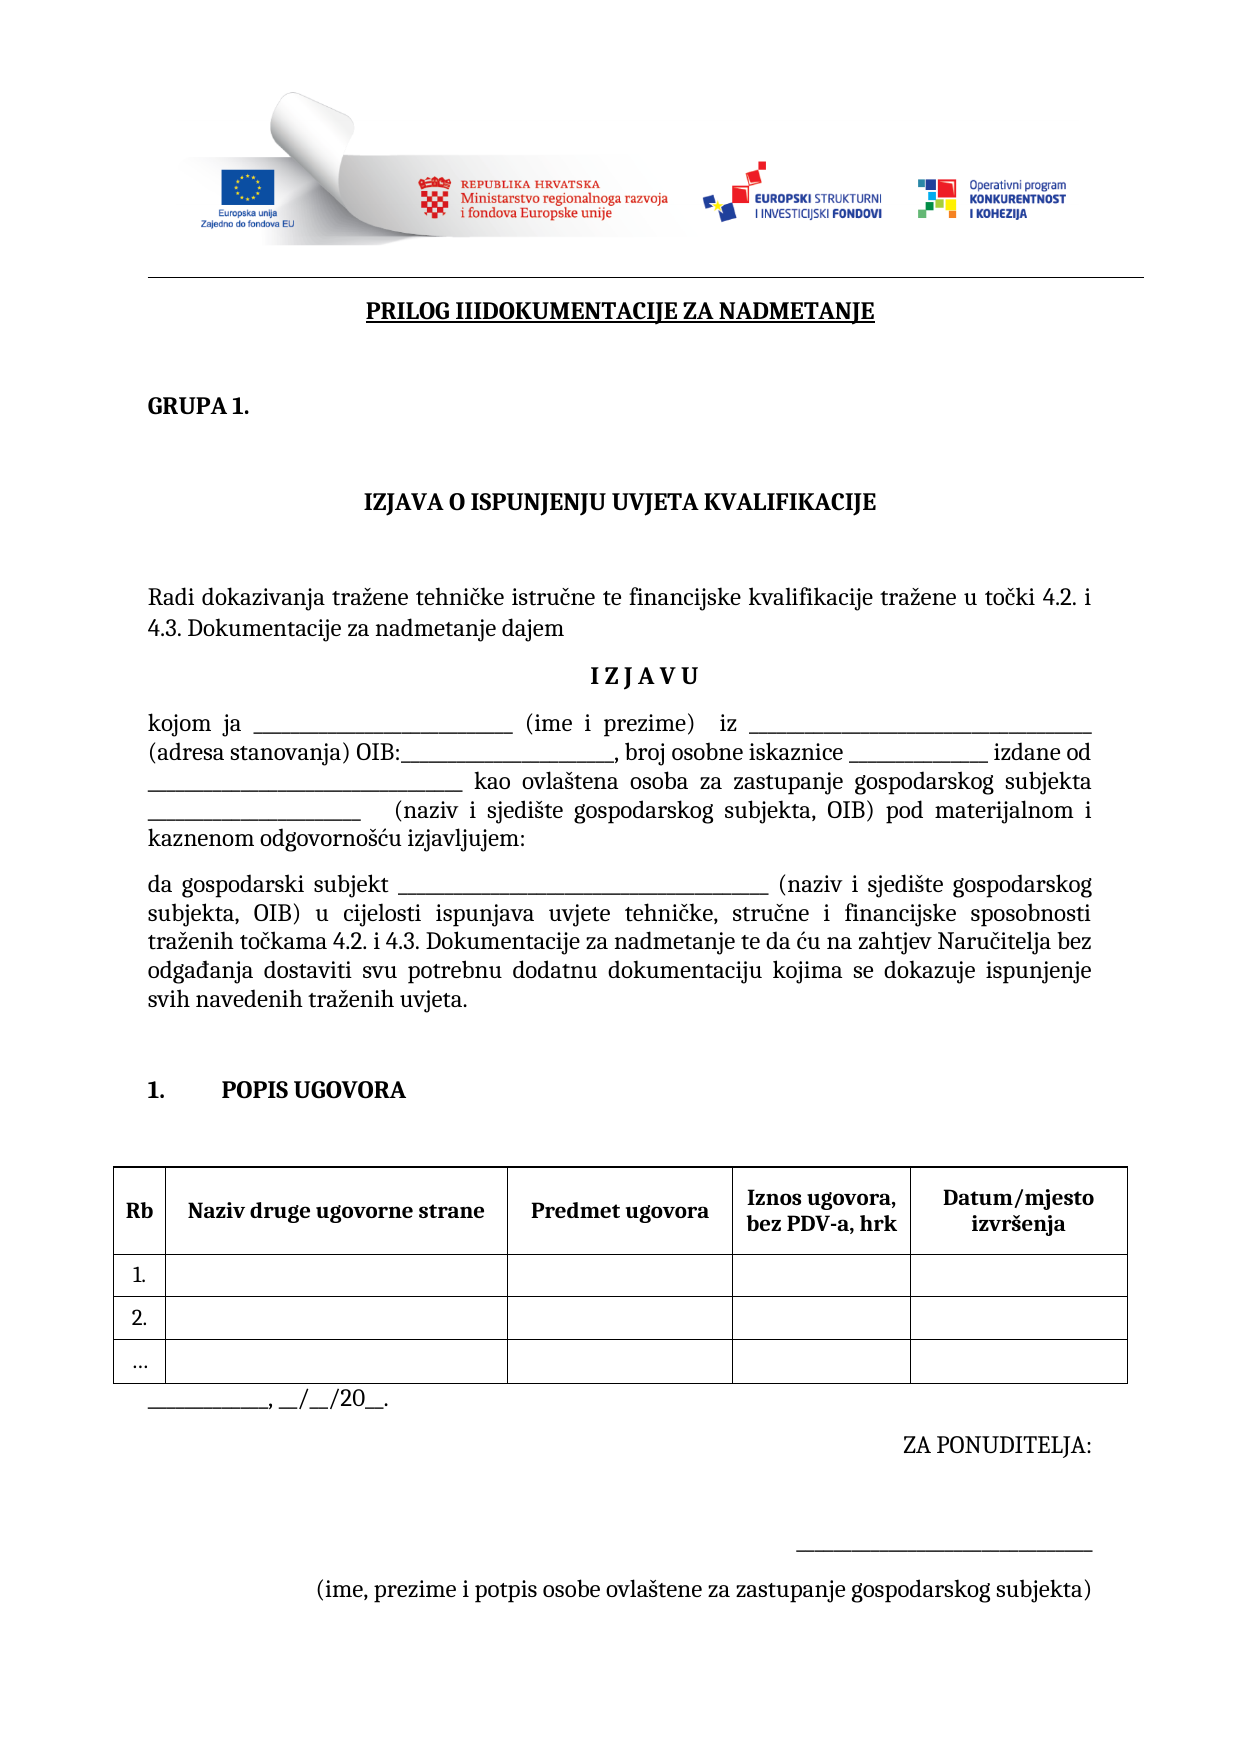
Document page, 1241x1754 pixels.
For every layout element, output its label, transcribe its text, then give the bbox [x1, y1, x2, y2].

table_cell [733, 1340, 910, 1383]
text 1. POPIS UGOVORA [148, 1076, 1093, 1104]
text (ime, prezime i potpis osobe ovlaštene za zastupanje gospodarskog subjekta) [148, 1574, 1093, 1603]
table_cell [911, 1255, 1127, 1296]
table_cell … [114, 1340, 165, 1383]
table_cell 2. [114, 1297, 165, 1339]
text ZA PONUDITELJA: [148, 1431, 1093, 1460]
text Radi dokazivanja tražene tehničke istručne te financijske kvalifikacije tražene u točki 4.2. i 4.3. Dokumentacije za nadmetanje dajem [148, 583, 1093, 643]
text ________________________________ [148, 1527, 1093, 1556]
text IZJAVA O ISPUNJENJU UVJETA KVALIFIKACIJE [148, 487, 1093, 516]
table_cell [733, 1255, 910, 1296]
table_header Predmet ugovora [508, 1168, 732, 1254]
table_cell [508, 1340, 732, 1383]
picture [173, 86, 1079, 263]
text I Z J A V U [148, 662, 1093, 690]
text PRILOG IIIDOKUMENTACIJE ZA NADMETANJE [148, 278, 1093, 325]
text kojom ja ____________________________ (ime i prezime) iz _____________________________________ (adresa stanovanja) OIB:_______________________, broj osobne iskaznice _______________ izdane od __________________________________ kao ovlaštena osoba za zastupanje gospodarskog subjekta _______________________ (naziv i sjedište gospodarskog subjekta, OIB) pod materijalnom i kaznenom odgovornošću izjavljujem: [148, 709, 1093, 853]
table_cell 1. [114, 1255, 165, 1296]
table_cell [508, 1297, 732, 1339]
table_header Iznos ugovora, bez PDV-a, hrk [733, 1168, 910, 1254]
table_header Datum/mjesto izvršenja [911, 1168, 1127, 1254]
table_header Naziv druge ugovorne strane [166, 1168, 507, 1254]
text GRUPA 1. [148, 392, 1093, 421]
table_cell [911, 1297, 1127, 1339]
table_cell [508, 1255, 732, 1296]
table_cell [911, 1340, 1127, 1383]
table_cell [166, 1297, 507, 1339]
text da gospodarski subjekt ________________________________________ (naziv i sjedište gospodarskog subjekta, OIB) u cijelosti ispunjava uvjete tehničke, stručne i financijske sposobnosti traženih točkama 4.2. i 4.3. Dokumentacije za nadmetanje te da ću na zahtjev Naručitelja bez odgađanja dostaviti svu potrebnu dodatnu dokumentaciju kojima se dokazuje ispunjenje svih navedenih traženih uvjeta. [148, 870, 1093, 1013]
table_cell [733, 1297, 910, 1339]
text _____________, __/__/20__. [148, 1384, 1093, 1412]
table_cell [166, 1340, 507, 1383]
text PRILOG IIIDOKUMENTACIJE ZA NADMETANJE [148, 148, 1093, 277]
table_cell [166, 1255, 507, 1296]
table_header Rb [114, 1168, 165, 1254]
